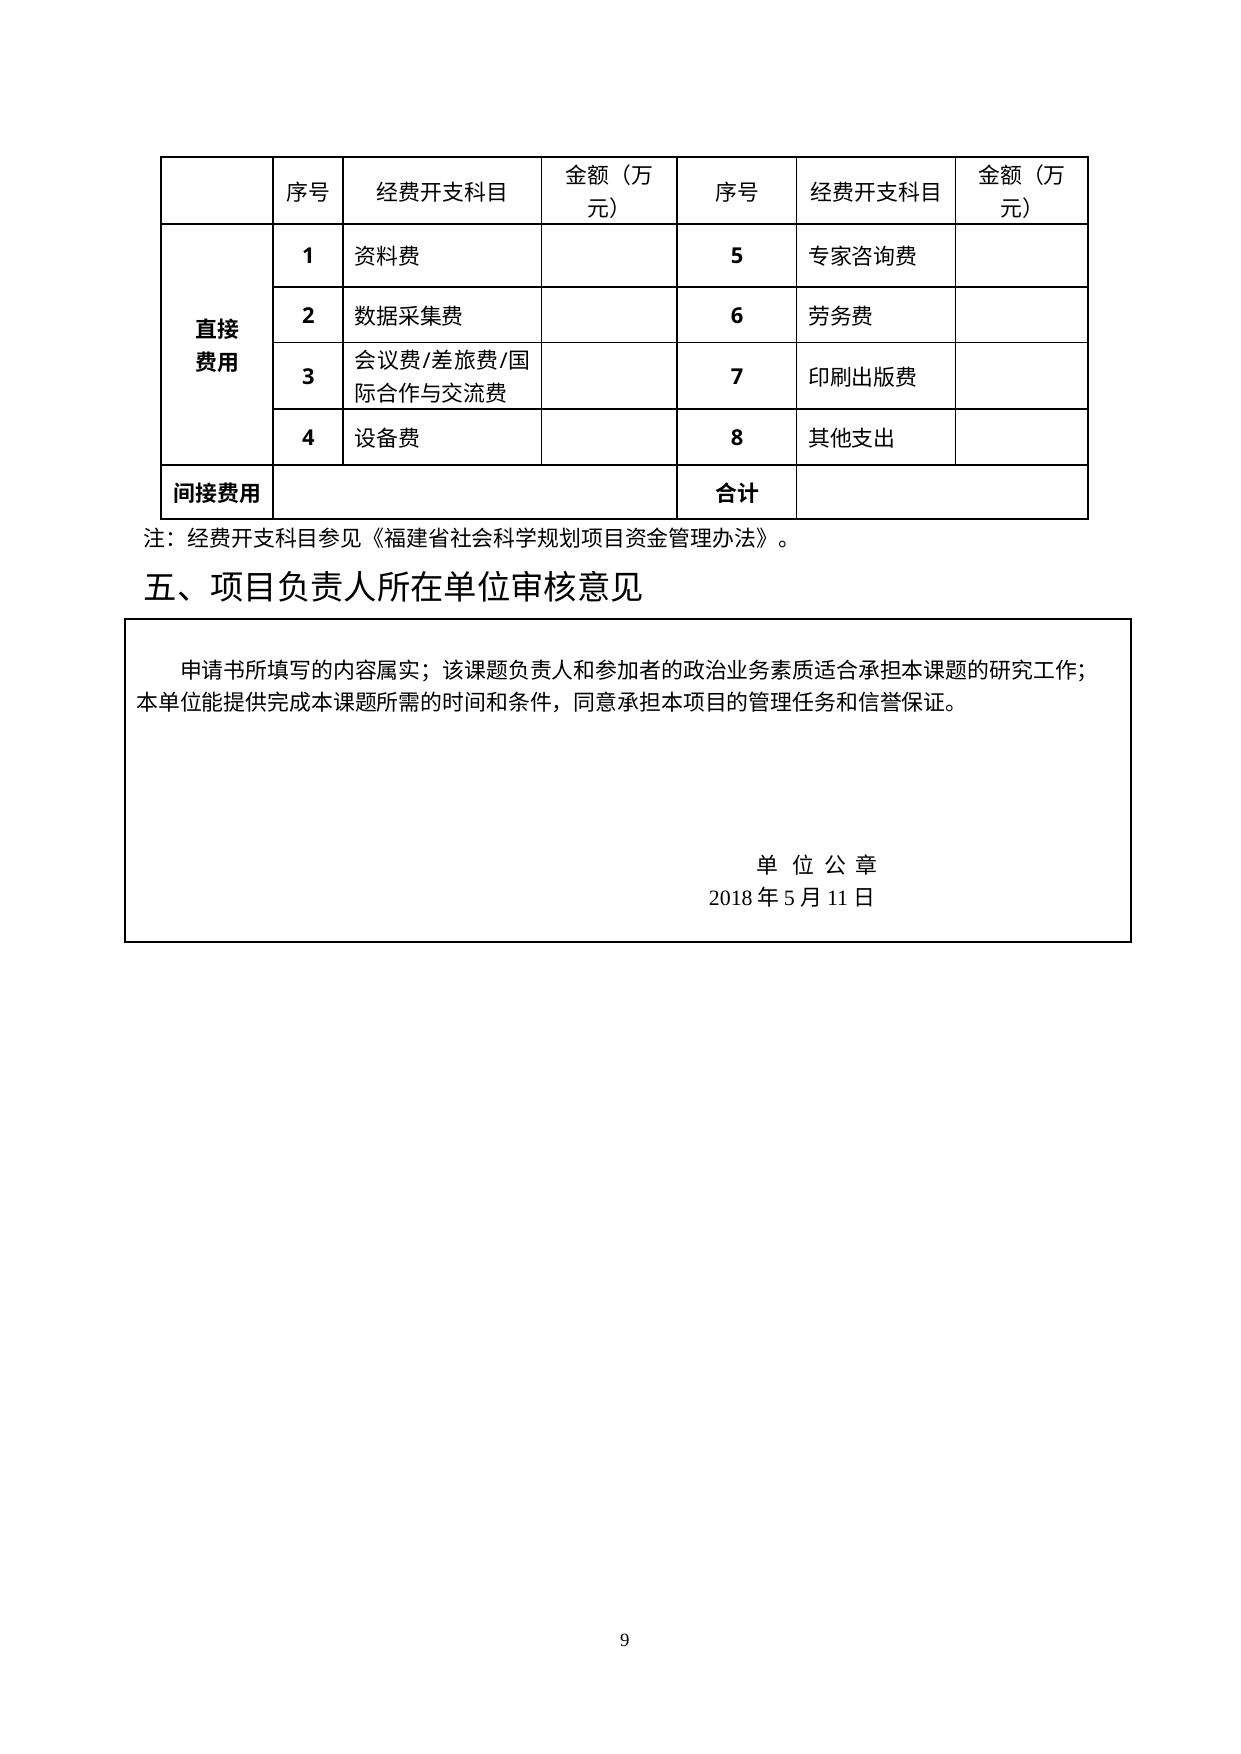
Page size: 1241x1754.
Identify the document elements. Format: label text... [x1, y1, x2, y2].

table_cell 3 [274, 343, 342, 408]
table_cell 间接费用 [162, 466, 272, 518]
table_header 序号 [678, 158, 796, 223]
table_cell 1 [274, 225, 342, 286]
table_cell [542, 343, 676, 408]
table_cell 合计 [678, 466, 796, 518]
table_cell 直接 费用 [162, 225, 272, 464]
table_cell 会议费/差旅费/国际合作与交流费 [344, 343, 541, 408]
table_header [162, 158, 272, 223]
table_cell [542, 410, 676, 464]
table_cell [956, 288, 1087, 342]
table_cell [274, 466, 676, 518]
table_cell [956, 410, 1087, 464]
table_cell 印刷出版费 [797, 343, 955, 408]
table_cell [956, 225, 1087, 286]
table_header 申请书所填写的内容属实；该课题负责人和参加者的政治业务素质适合承担本课题的研究工作；本单位能提供完成本课题所需的时间和条件，同意承担本项目的管理任务和信誉保证。 单 位 公 章 2018年 5 月 11 日 [126, 620, 1130, 941]
table_header 序号 [274, 158, 342, 223]
table_cell [542, 288, 676, 342]
table_cell 4 [274, 410, 342, 464]
table_cell 设备费 [344, 410, 541, 464]
table_cell 2 [274, 288, 342, 342]
text 注：经费开支科目参见《福建省社会科学规划项目资金管理办法》。 [143, 520, 1106, 553]
table_cell [542, 225, 676, 286]
table_cell 其他支出 [797, 410, 955, 464]
table_cell 数据采集费 [344, 288, 541, 342]
table_cell [956, 343, 1087, 408]
table_cell 6 [678, 288, 796, 342]
table_cell [797, 466, 1087, 518]
table_header 经费开支科目 [797, 158, 955, 223]
table_cell 资料费 [344, 225, 541, 286]
table_header 金额（万元） [956, 158, 1087, 223]
text 五、项目负责人所在单位审核意见 [143, 553, 1106, 618]
table_header 金额（万元） [542, 158, 676, 223]
table_cell 劳务费 [797, 288, 955, 342]
table_cell 7 [678, 343, 796, 408]
table_cell 8 [678, 410, 796, 464]
table_cell 5 [678, 225, 796, 286]
table_header 经费开支科目 [344, 158, 541, 223]
table_cell 专家咨询费 [797, 225, 955, 286]
